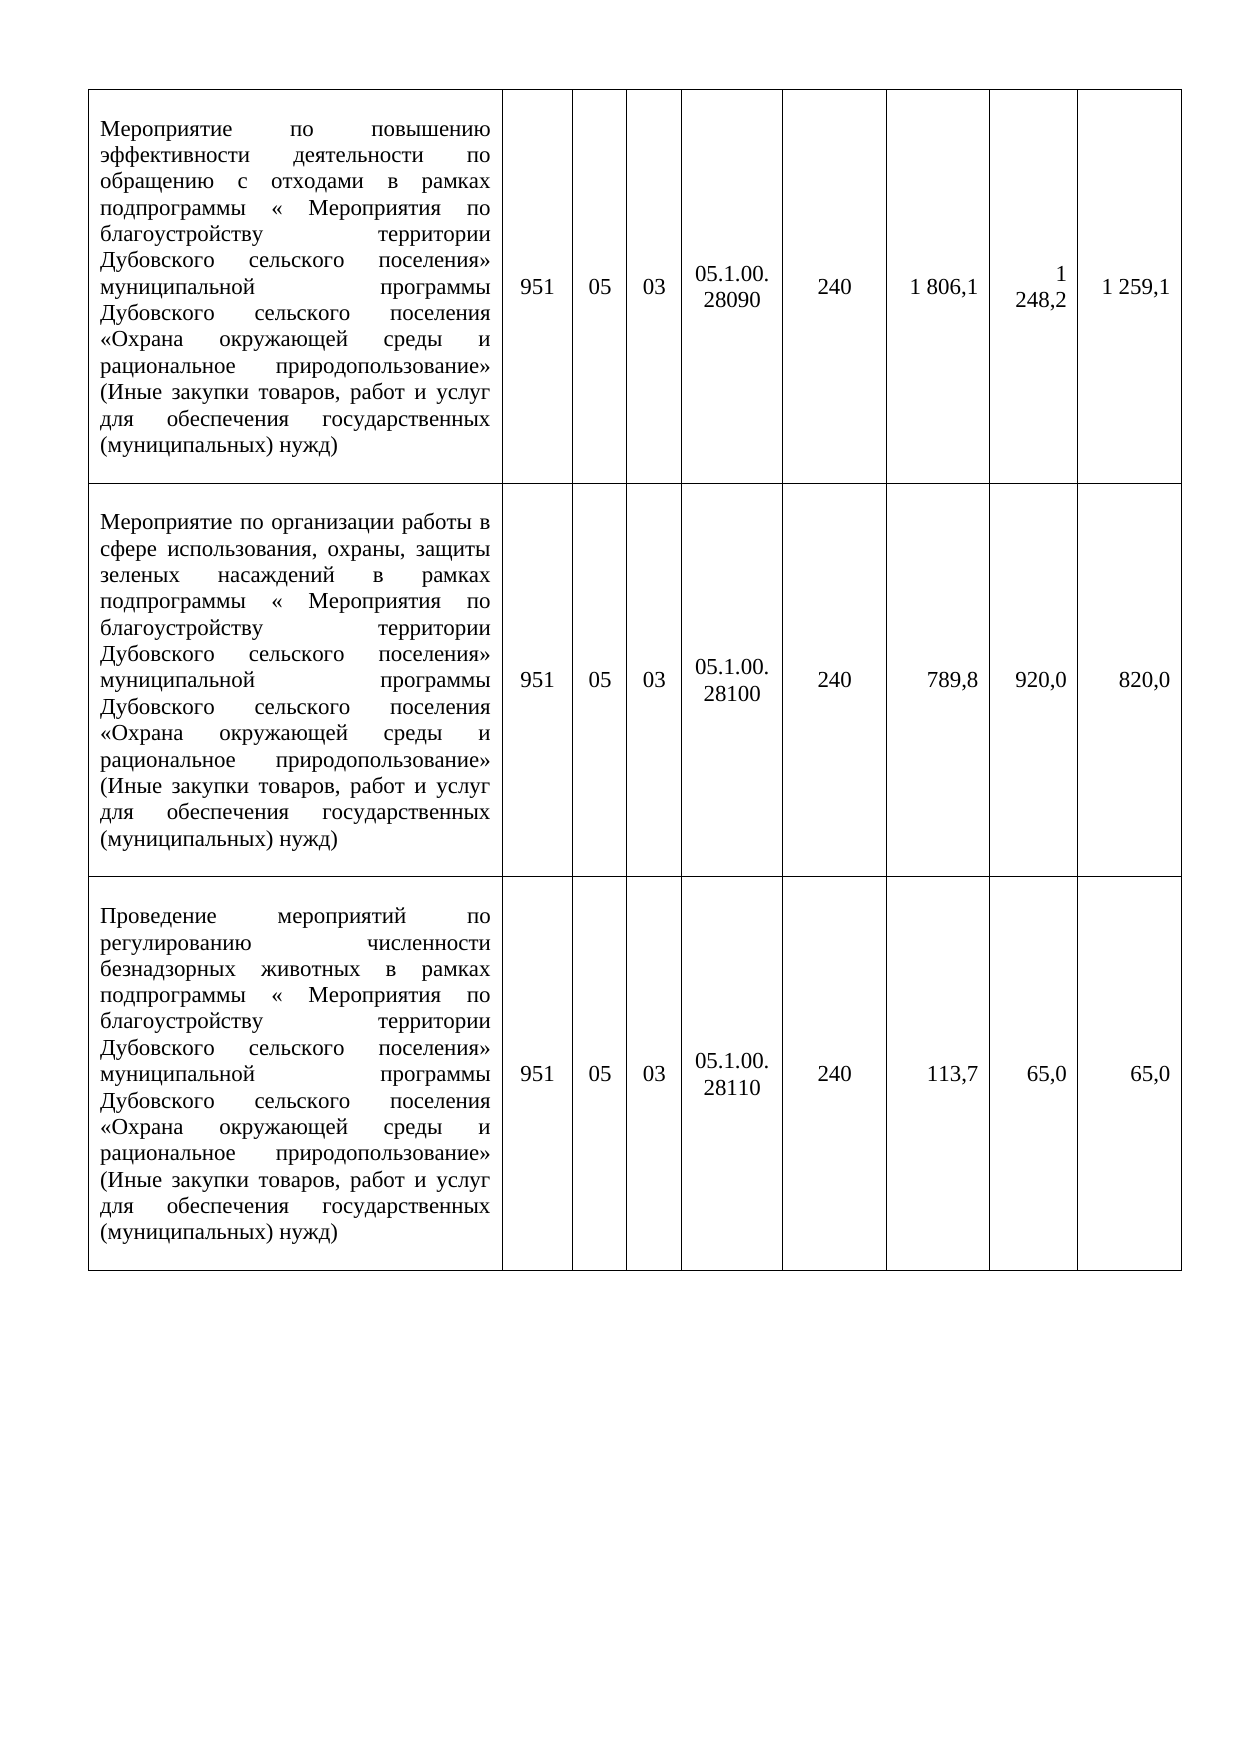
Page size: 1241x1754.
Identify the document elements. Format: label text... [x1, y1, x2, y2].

table_cell 05 [573, 90, 626, 482]
table_cell 951 [503, 90, 572, 482]
table_cell Мероприятие по организации работы в сфере использования, охраны, защиты зеленых насаждений в рамках подпрограммы « Мероприятия по благоустройству территории Дубовского сельского поселения» муниципальной программы Дубовского сельского поселения «Охрана окружающей среды и рациональное природопользование» (Иные закупки товаров, работ и услуг для обеспечения государственных (муниципальных) нужд) [89, 484, 502, 876]
table_cell 03 [627, 90, 681, 482]
table_cell 789,8 [887, 484, 989, 876]
table_cell 240 [783, 877, 886, 1270]
table_cell 240 [783, 90, 886, 482]
table_cell 820,0 [1078, 484, 1181, 876]
table_cell 113,7 [887, 877, 989, 1270]
table_cell 05 [573, 877, 626, 1270]
table_cell 05.1.00.28100 [682, 484, 782, 876]
table_cell 951 [503, 484, 572, 876]
table_cell Мероприятие по повышению эффективности деятельности по обращению с отходами в рамках подпрограммы « Мероприятия по благоустройству территории Дубовского сельского поселения» муниципальной программы Дубовского сельского поселения «Охрана окружающей среды и рациональное природопользование» (Иные закупки товаров, работ и услуг для обеспечения государственных (муниципальных) нужд) [89, 90, 502, 482]
table_cell 03 [627, 877, 681, 1270]
table_cell 951 [503, 877, 572, 1270]
table_cell Проведение мероприятий по регулированию численности безнадзорных животных в рамках подпрограммы « Мероприятия по благоустройству территории Дубовского сельского поселения» муниципальной программы Дубовского сельского поселения «Охрана окружающей среды и рациональное природопользование» (Иные закупки товаров, работ и услуг для обеспечения государственных (муниципальных) нужд) [89, 877, 502, 1270]
table_cell 03 [627, 484, 681, 876]
table_cell 65,0 [990, 877, 1077, 1270]
table_cell 920,0 [990, 484, 1077, 876]
table_cell 240 [783, 484, 886, 876]
table_cell 05.1.00.28090 [682, 90, 782, 482]
table_cell 1 806,1 [887, 90, 989, 482]
table_cell 05.1.00.28110 [682, 877, 782, 1270]
table_cell 1 259,1 [1078, 90, 1181, 482]
table_cell 1 248,2 [990, 90, 1077, 482]
table_cell 05 [573, 484, 626, 876]
table_cell 65,0 [1078, 877, 1181, 1270]
